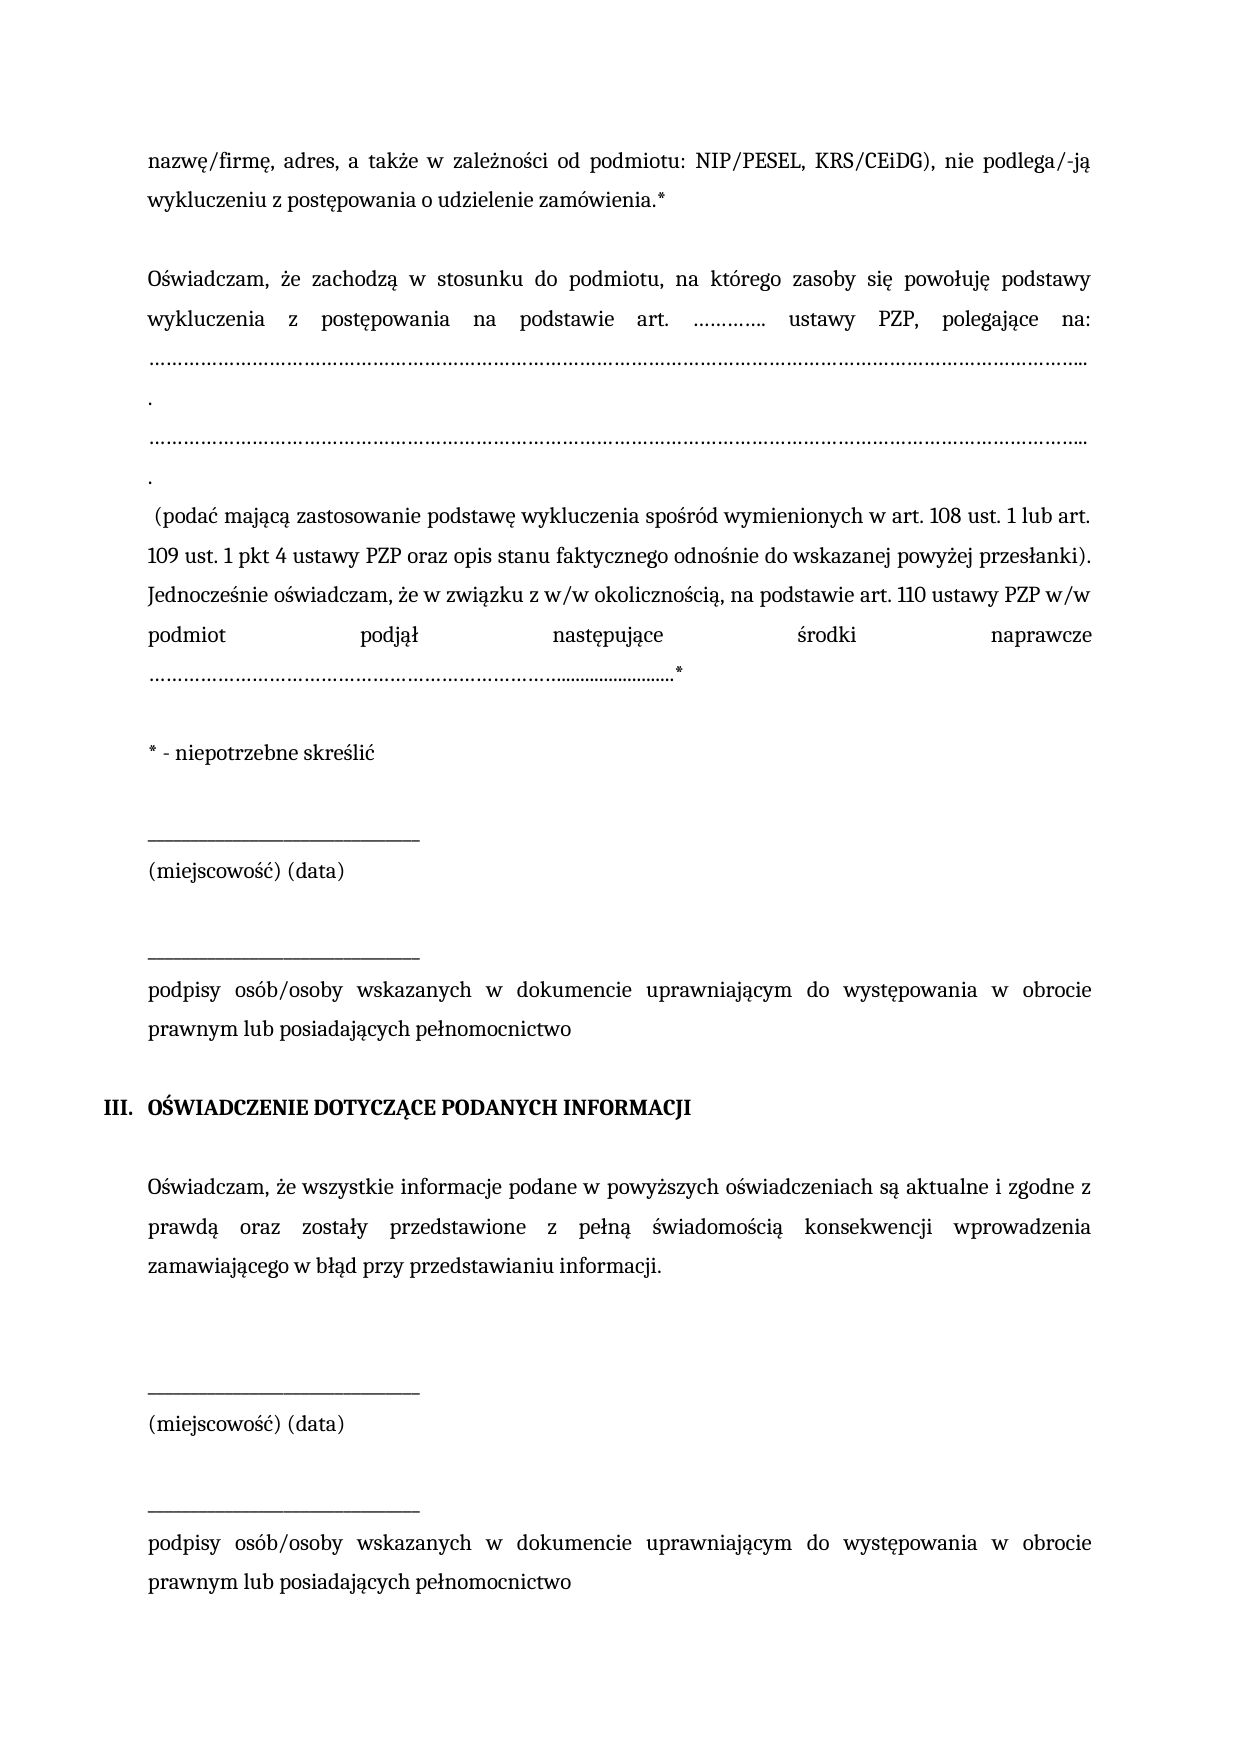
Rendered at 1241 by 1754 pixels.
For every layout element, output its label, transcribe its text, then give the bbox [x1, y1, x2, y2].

text ………………………………………………………………………………………………………………………………………………... [148, 424, 1093, 490]
text podpisy osób/osoby wskazanych w dokumencie uprawniającym do występowania w obrocie prawnym lub posiadających pełnomocnictwo [148, 977, 1093, 1042]
text ________________________________ [148, 819, 1093, 845]
text * - niepotrzebne skreślić [148, 740, 1093, 766]
text (miejscowość) (data) [148, 858, 1093, 884]
text Oświadczam, że wszystkie informacje podane w powyższych oświadczeniach są aktualne i zgodne z prawdą oraz zostały przedstawione z pełną świadomością konsekwencji wprowadzenia zamawiającego w błąd przy przedstawianiu informacji. [148, 1174, 1093, 1279]
text ________________________________ [148, 1371, 1093, 1398]
text ________________________________ [148, 1490, 1093, 1516]
text (podać mającą zastosowanie podstawę wykluczenia spośród wymienionych w art. 108 ust. 1 lub art. 109 ust. 1 pkt 4 ustawy PZP oraz opis stanu faktycznego odnośnie do wskazanej powyżej przesłanki). Jednocześnie oświadczam, że w związku z w/w okolicznością, na podstawie art. 110 ustawy PZP w/w podmiot podjął następujące środki naprawcze ………………………………………………………………........................* [148, 503, 1093, 687]
text (miejscowość) (data) [148, 1411, 1093, 1437]
text podpisy osób/osoby wskazanych w dokumencie uprawniającym do występowania w obrocie prawnym lub posiadających pełnomocnictwo [148, 1529, 1093, 1595]
text Oświadczam, że zachodzą w stosunku do podmiotu, na którego zasoby się powołuję podstawy wykluczenia z postępowania na podstawie art. …………. ustawy PZP, polegające na: ………………………………………………………………………………………………………………………………………………... [148, 266, 1093, 411]
text ________________________________ [148, 937, 1093, 963]
list OŚWIADCZENIE DOTYCZĄCE PODANYCH INFORMACJI [103, 1095, 1093, 1121]
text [148, 148, 1093, 213]
